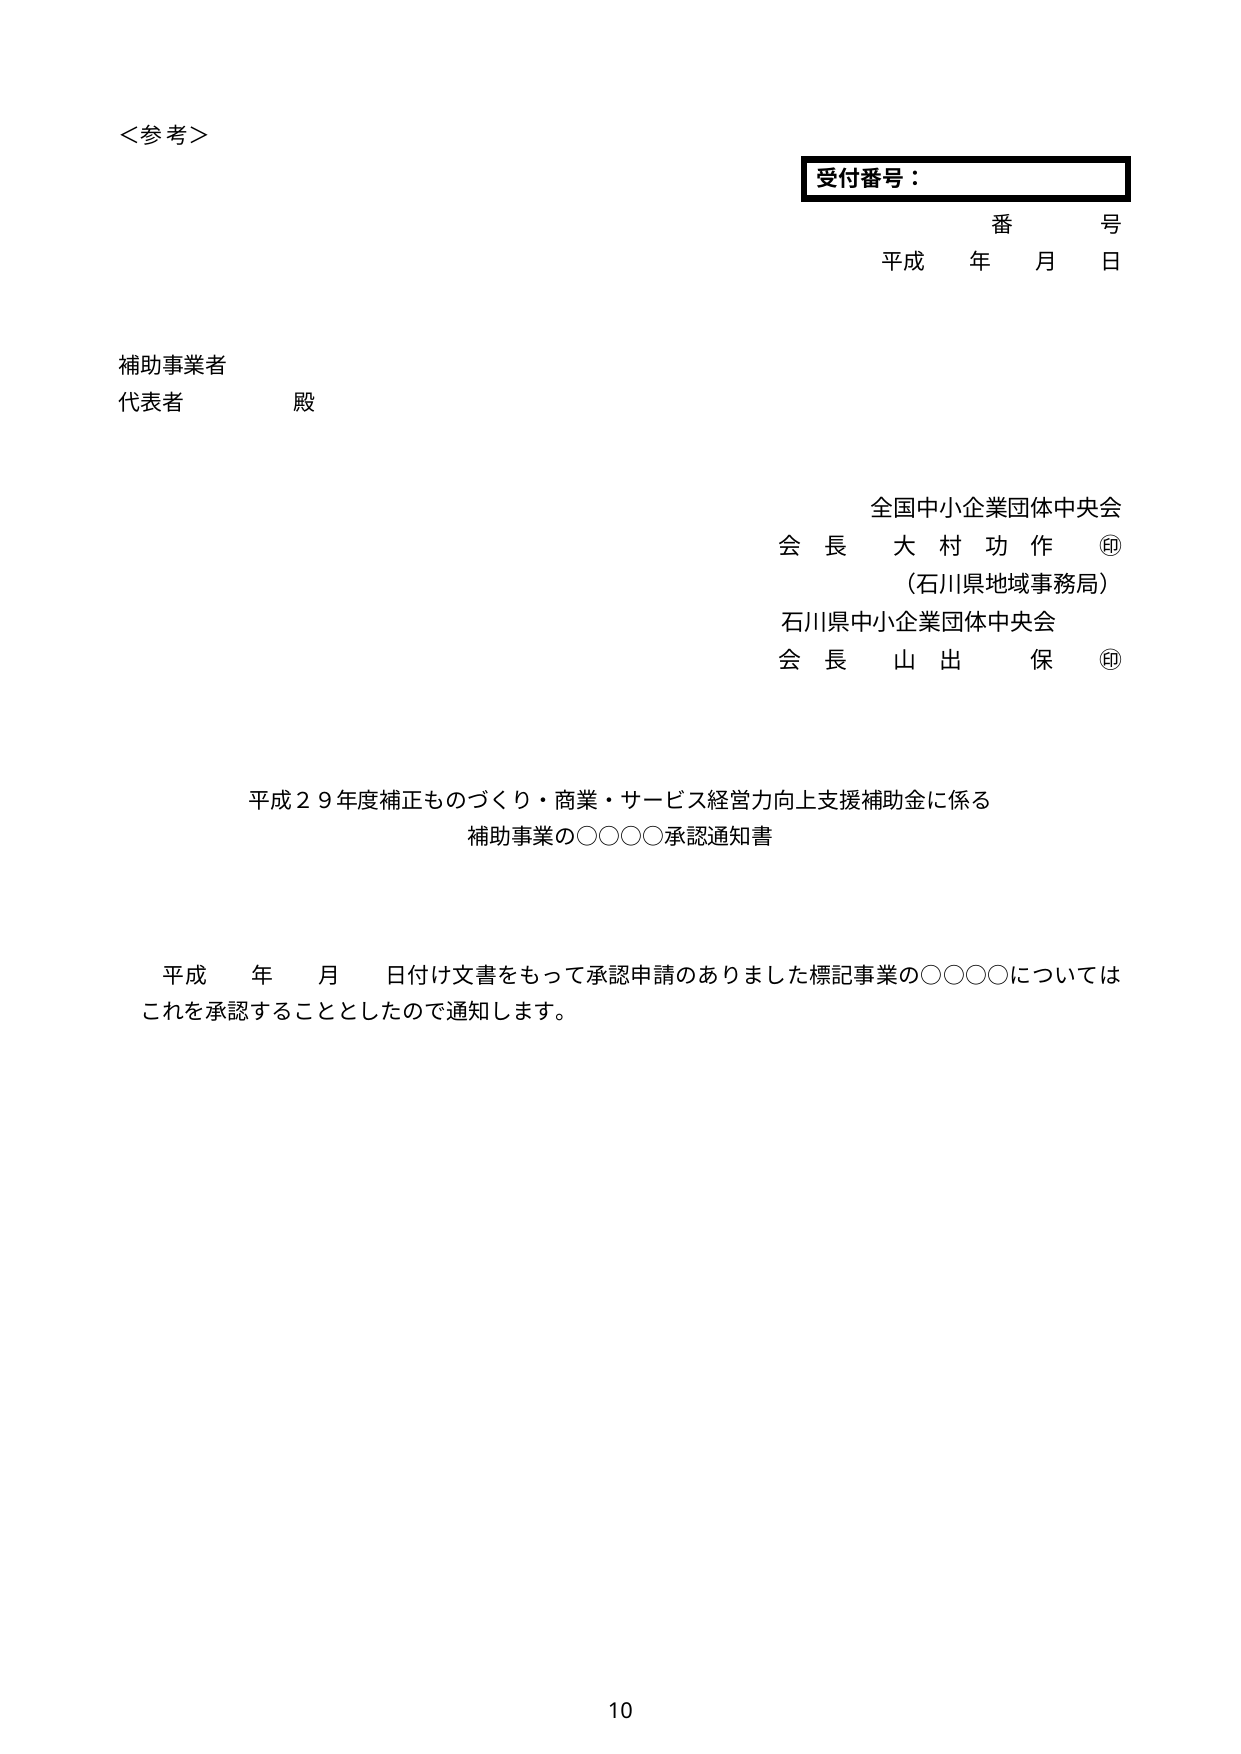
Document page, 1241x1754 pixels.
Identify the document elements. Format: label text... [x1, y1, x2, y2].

text （石川県地域事務局） [118, 566, 1122, 599]
text 代表者 殿 [118, 385, 1122, 416]
text 補助事業者 [118, 348, 1122, 380]
text 平成 年 月 日 [118, 244, 1122, 275]
text 補助事業の○○○○承認通知書 [118, 819, 1122, 851]
text 平成２９年度補正ものづくり・商業・サービス経営力向上支援補助金に係る [118, 783, 1122, 814]
text 全国中小企業団体中央会 [118, 489, 1122, 523]
text ＜参 考＞ [118, 118, 1122, 150]
text 会 長 大 村 功 作 ㊞ [118, 528, 1122, 561]
text 会 長 山 出 保 ㊞ [118, 642, 1122, 675]
text 平成 年 月 日付け文書をもって承認申請のありました標記事業の○○○○については、これを承認することとしたので通知します。 [118, 958, 1122, 1026]
text 番 号 [118, 207, 1122, 239]
text 石川県中小企業団体中央会 [118, 604, 1056, 637]
